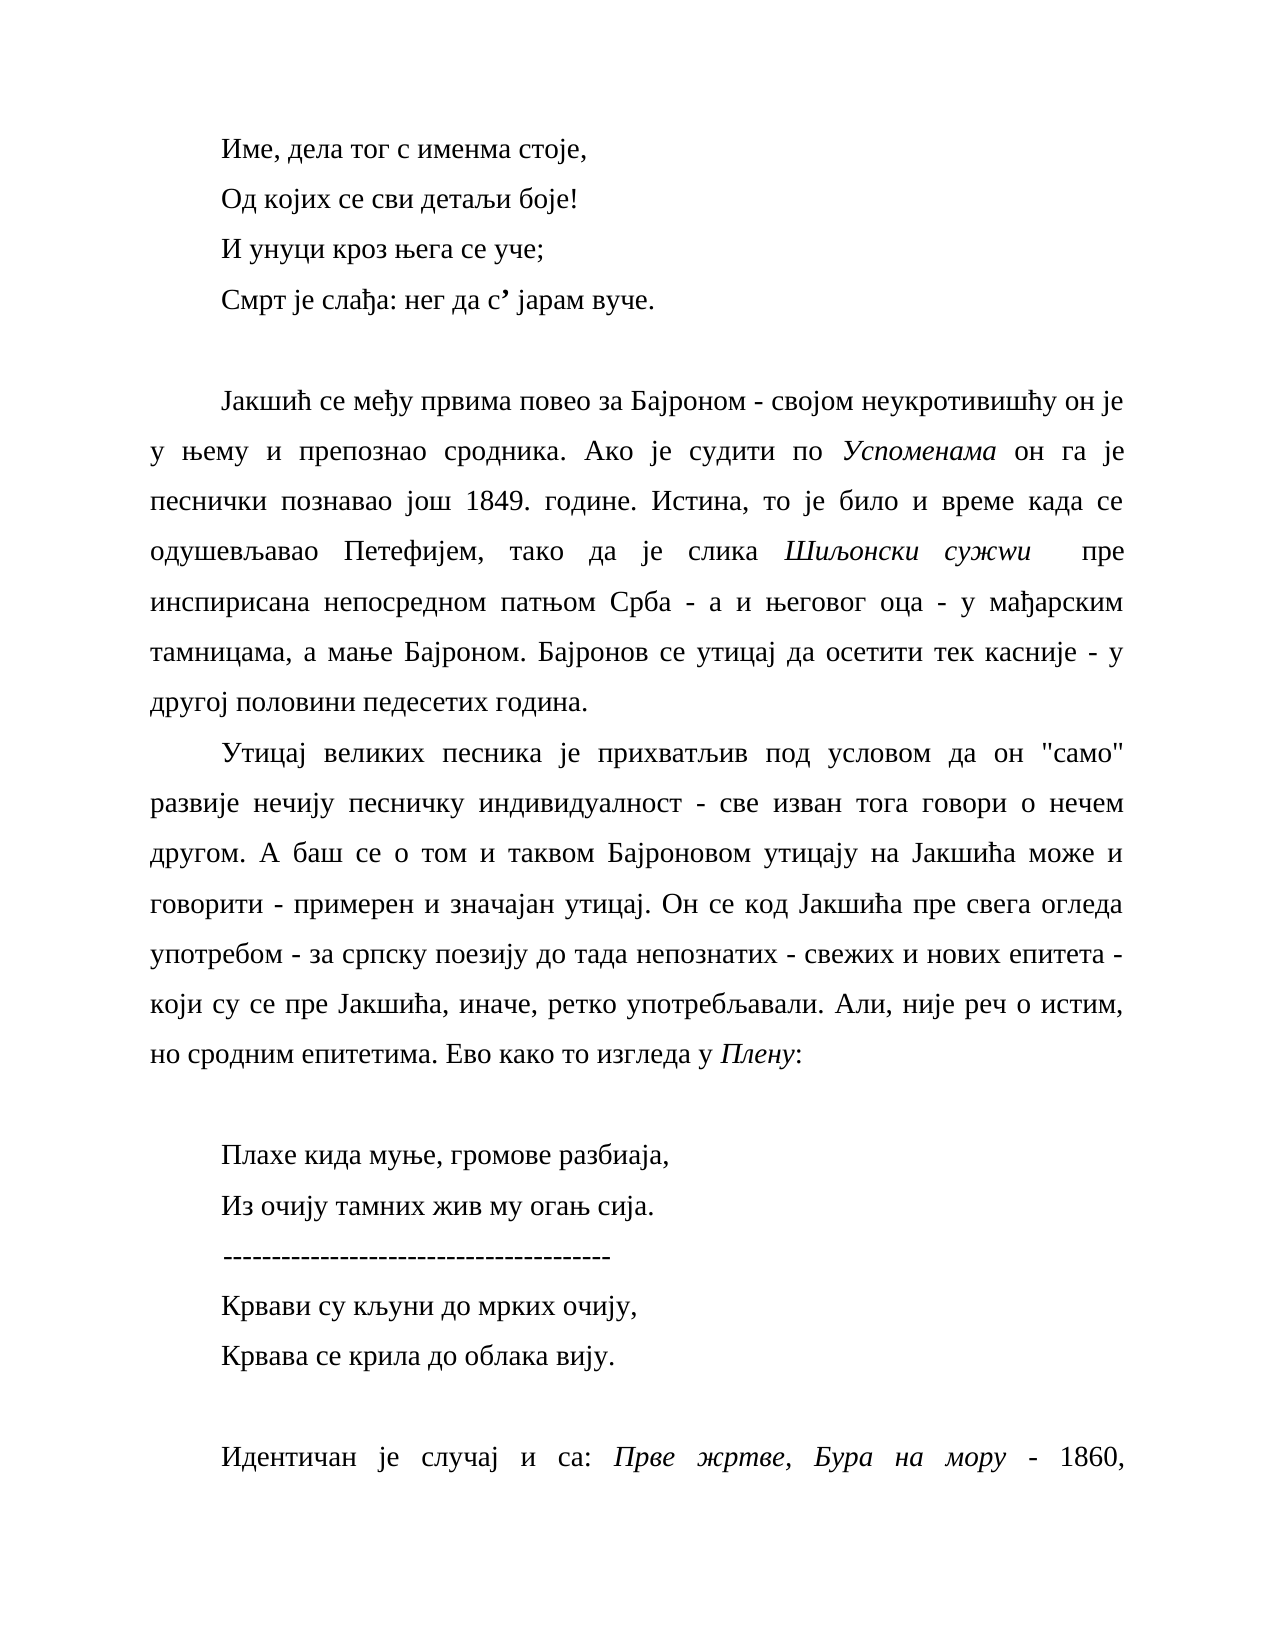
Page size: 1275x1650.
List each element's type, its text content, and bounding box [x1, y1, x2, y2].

text Из очију тамних жив му огањ сија. [150, 1188, 1125, 1221]
text И унуци кроз њега се уче; [150, 232, 1125, 265]
text Утицај великих песника је прихватљив под условом да он "само" развије нечију песничку индивидуалност - све изван тога говори о нечем другом. А баш се о том и таквом Бајроновом утицају на Јакшића може и говорити - примерен и значајан утицај. Он се код Јакшића пре свега огледа употребом - за српску поезију до тада непознатих - свежих и нових епитета - који су се пре Јакшића, иначе, ретко употребљавали. Али, није реч о истим, но сродним епитетима. Ево како то изгледа у Плену: [150, 735, 1125, 1070]
text Смрт је слађа: нег да с’ јарам вуче. [150, 282, 1125, 316]
text ---------------------------------------- [150, 1238, 1125, 1271]
text Крвави су кљуни до мрких очију, [150, 1288, 1125, 1322]
text Плахе кида муње, громове разбиаја, [150, 1137, 1125, 1171]
text Јакшић се међу првима повео за Бајроном - својом неукротивишћу он је у њему и препознао сродника. Ако је судити по Успоменама он га је песнички познавао још 1849. године. Истина, то је било и време када се одушевљавао Петефијем, тако да је слика Шиљонски сужwи пре инспирисана непосредном патњом Срба - а и његовог оца - у мађарским тамницама, а мање Бајроном. Бајронов се утицај да осетити тек касније - у другој половини педесетих година. [150, 383, 1125, 718]
text Од којих се сви детаљи боје! [150, 181, 1125, 215]
text Име, дела тог с именма стоје, [150, 131, 1125, 164]
text Крвава се крила до облака вију. [150, 1338, 1125, 1372]
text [150, 1439, 1125, 1473]
